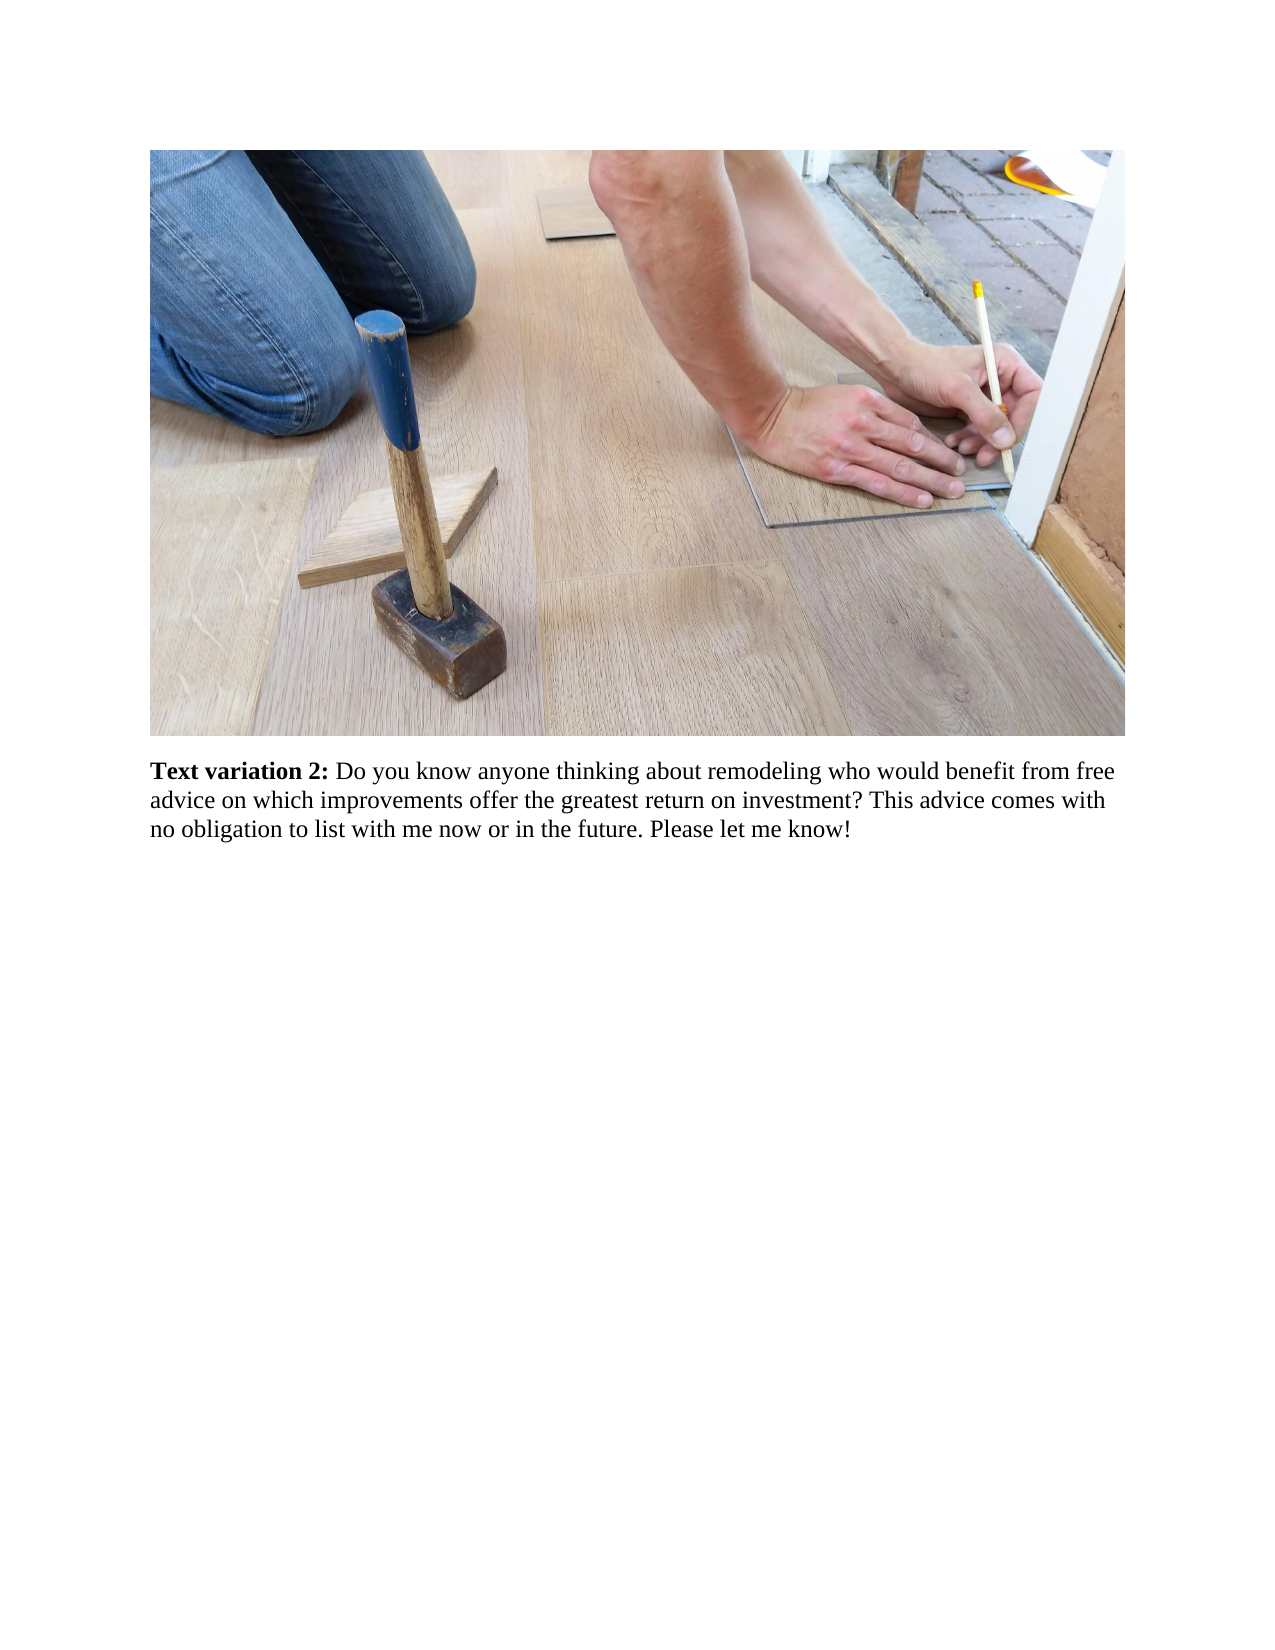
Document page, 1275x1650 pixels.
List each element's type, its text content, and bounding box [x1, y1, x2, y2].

text Text variation 2: Do you know anyone thinking about remodeling who would benefit from free advice on which improvements offer the greatest return on investment? This advice comes with no obligation to list with me now or in the future. Please let me know! [150, 756, 1125, 842]
picture [150, 150, 1125, 736]
